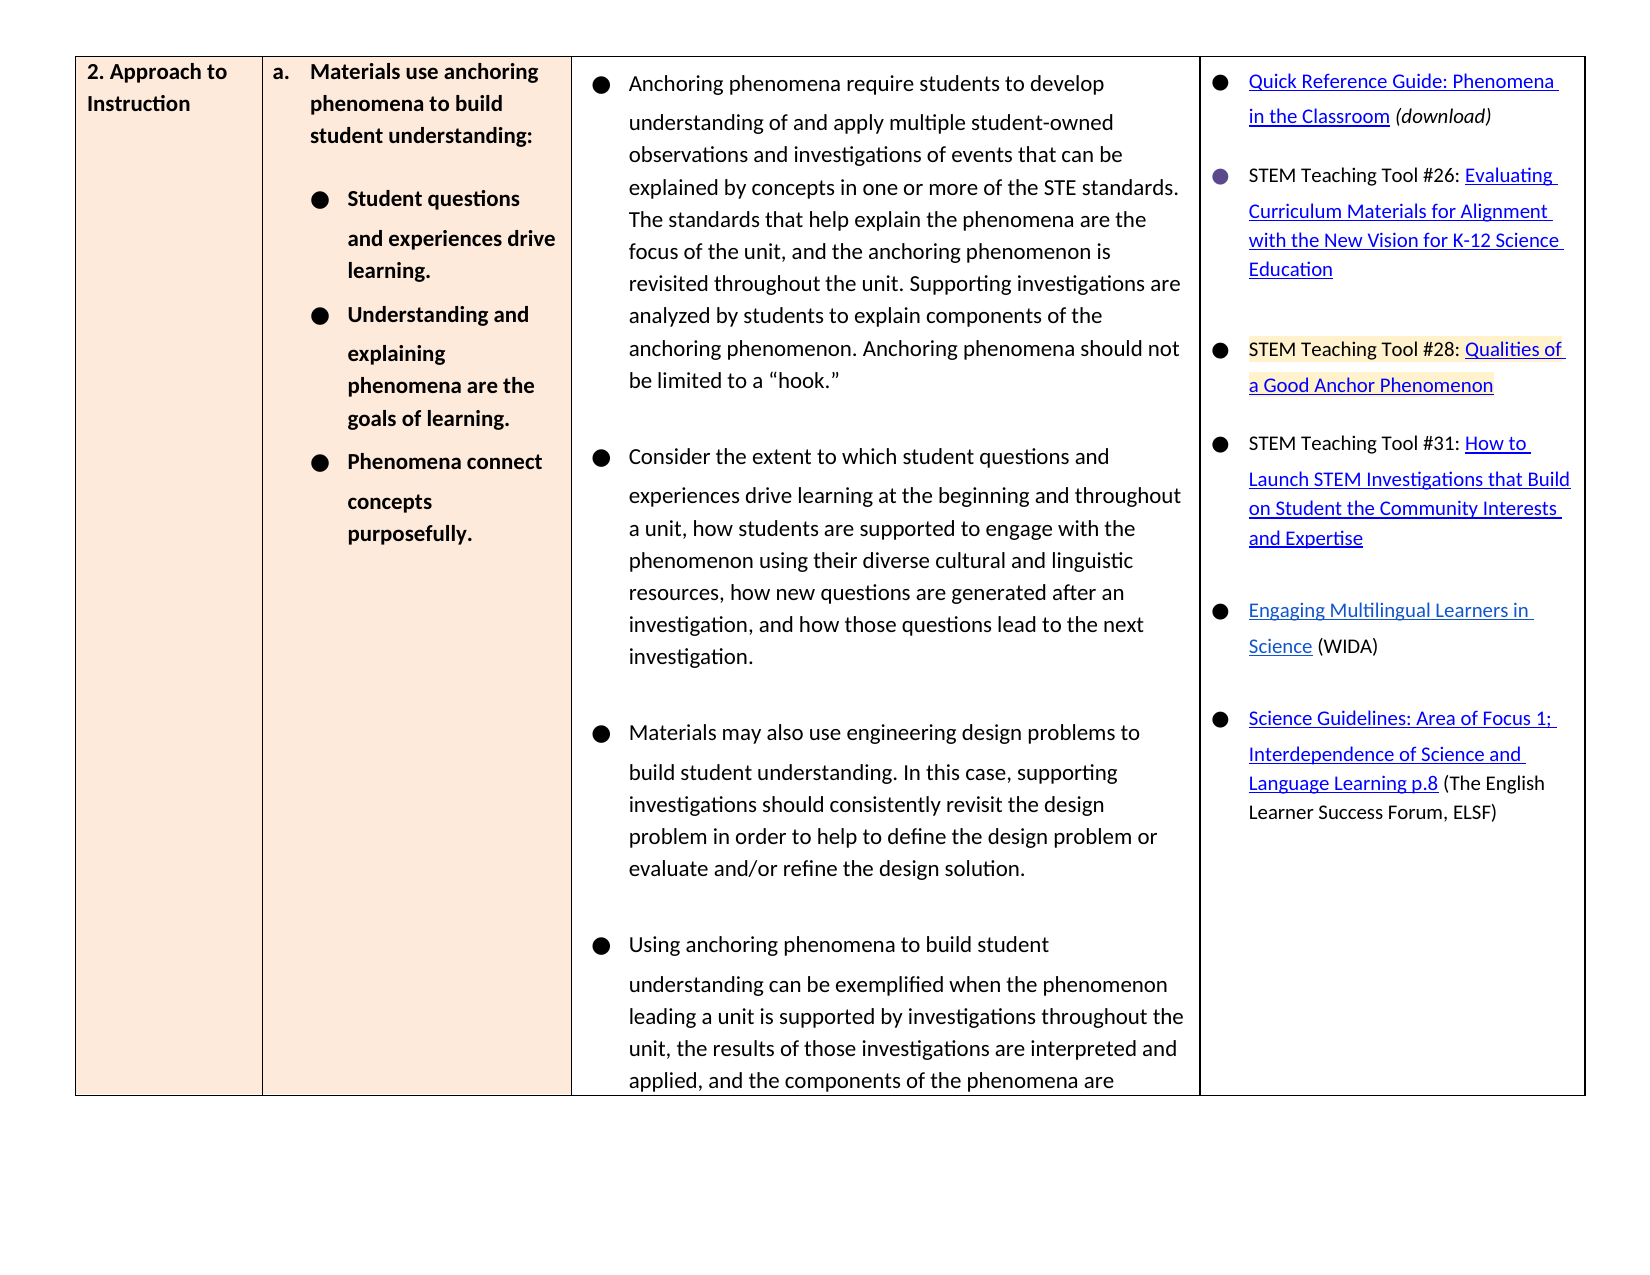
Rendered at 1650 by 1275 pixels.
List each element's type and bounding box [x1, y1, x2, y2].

table_header [1201, 57, 1584, 1094]
table_header [76, 57, 262, 1094]
table_header [263, 57, 571, 1094]
table_header [572, 57, 1199, 1094]
